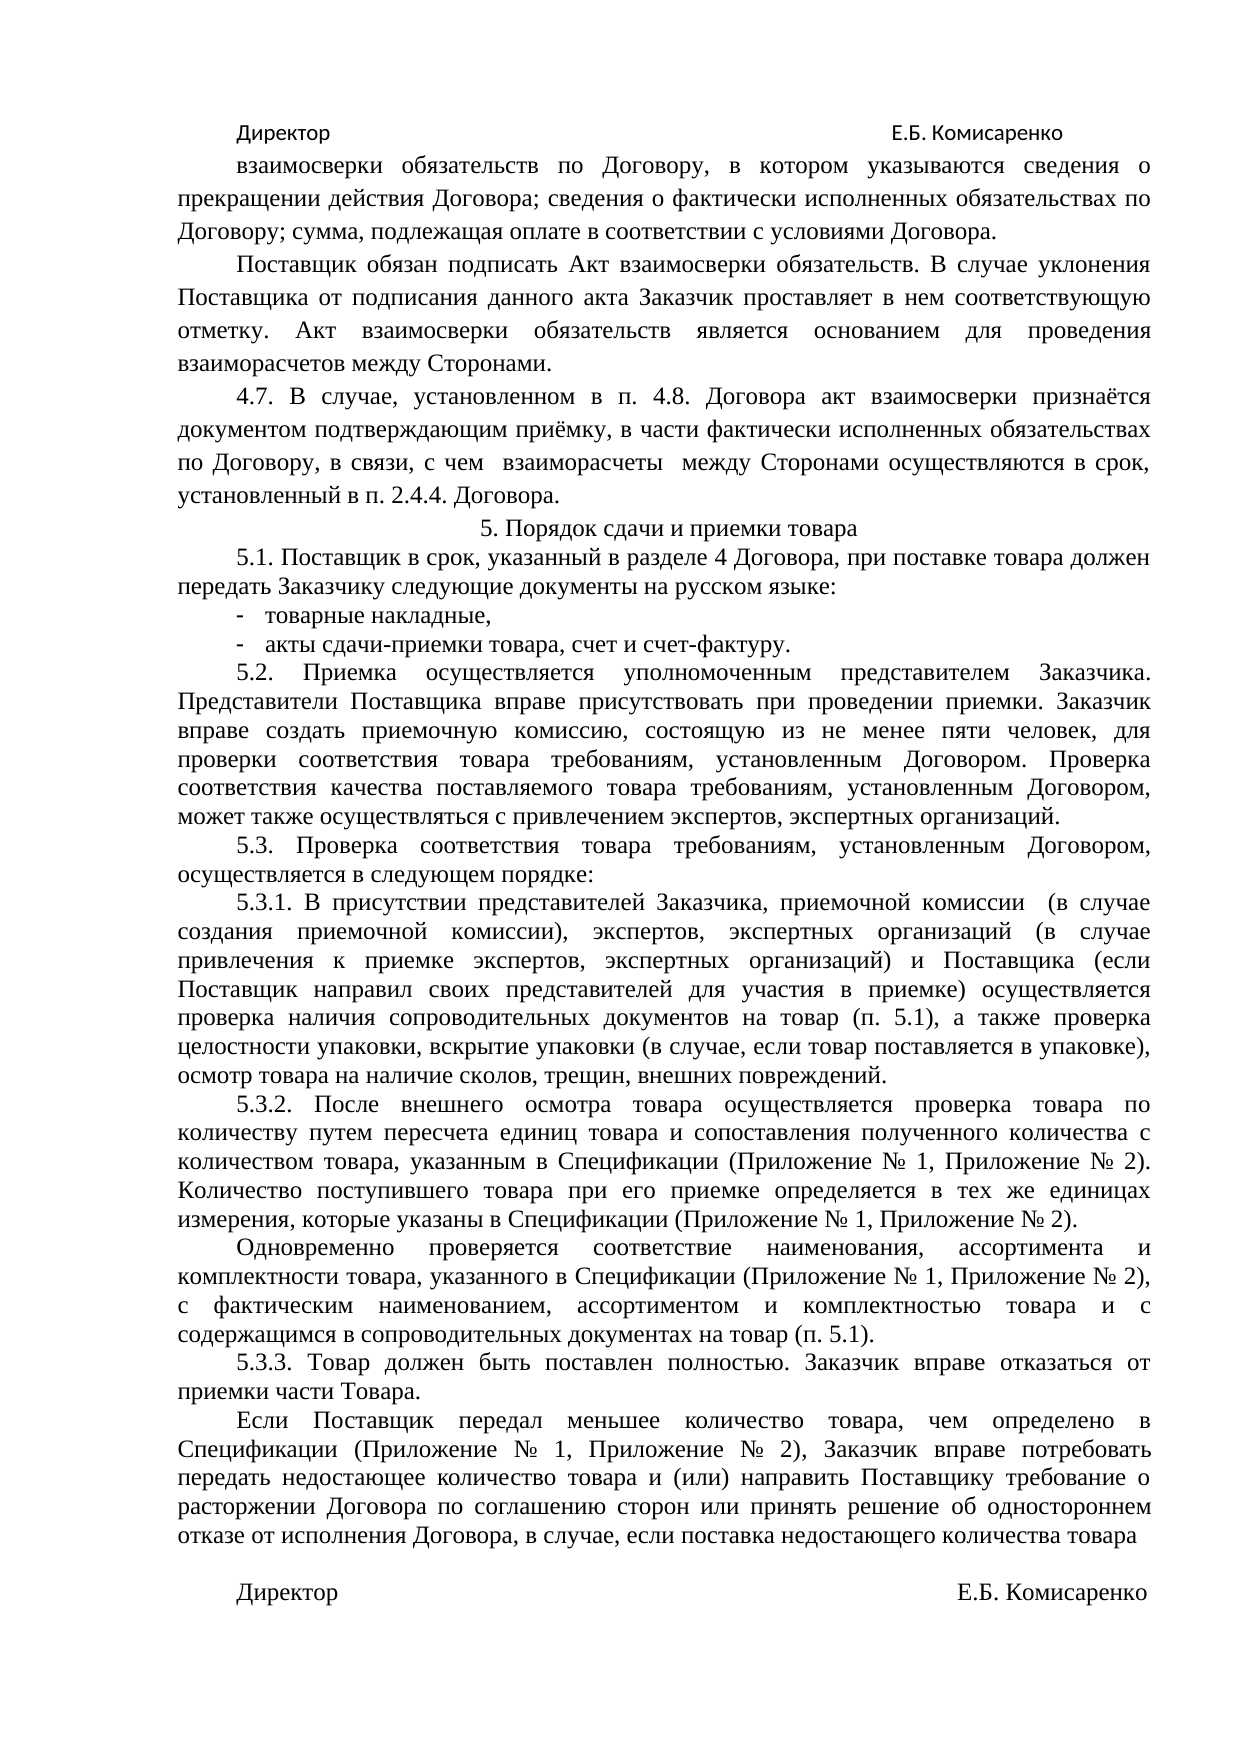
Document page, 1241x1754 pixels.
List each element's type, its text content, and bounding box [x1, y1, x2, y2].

list акты сдачи-приемки товара, счет и счет-фактуру. [177, 629, 1152, 657]
text 5.1. Поставщик в срок, указанный в разделе 4 Договора, при поставке товара должен передать Заказчику следующие документы на русском языке: [177, 542, 1152, 600]
text 4.7. В случае, установленном в п. 4.8. Договора акт взаимосверки признаётся документом подтверждающим приёмку, в части фактически исполненных обязательствах по Договору, в связи, с чем взаиморасчеты между Сторонами осуществляются в срок, установленный в п. 2.4.4. Договора. [177, 381, 1152, 509]
text 5. Порядок сдачи и приемки товара [186, 513, 1152, 542]
list товарные накладные, [177, 600, 1152, 629]
text Одновременно проверяется соответствие наименования, ассортимента и комплектности товара, указанного в Спецификации (Приложение № 1, Приложение № 2), с фактическим наименованием, ассортиментом и комплектностью товара и с содержащимся в сопроводительных документах на товар (п. 5.1). [177, 1232, 1152, 1347]
text Директор Е.Б. Комисаренко [177, 1577, 1152, 1606]
text 5.2. Приемка осуществляется уполномоченным представителем Заказчика. Представители Поставщика вправе присутствовать при проведении приемки. Заказчик вправе создать приемочную комиссию, состоящую из не менее пяти человек, для проверки соответствия товара требованиям, установленным Договором. Проверка соответствия качества поставляемого товара требованиям, установленным Договором, может также осуществляться с привлечением экспертов, экспертных организаций. [177, 657, 1152, 830]
text 5.3.1. В присутствии представителей Заказчика, приемочной комиссии (в случае создания приемочной комиссии), экспертов, экспертных организаций (в случае привлечения к приемке экспертов, экспертных организаций) и Поставщика (если Поставщик направил своих представителей для участия в приемке) осуществляется проверка наличия сопроводительных документов на товар (п. 5.1), а также проверка целостности упаковки, вскрытие упаковки (в случае, если товар поставляется в упаковке), осмотр товара на наличие сколов, трещин, внешних повреждений. [177, 887, 1152, 1089]
text Если Поставщик передал меньшее количество товара, чем определено в Спецификации (Приложение № 1, Приложение № 2), Заказчик вправе потребовать передать недостающее количество товара и (или) направить Поставщику требование о расторжении Договора по соглашению сторон или принять решение об одностороннем отказе от исполнения Договора, в случае, если поставка недостающего количества товара [177, 1405, 1152, 1549]
text Директор Е.Б. Комисаренко [177, 118, 1152, 146]
text 5.3. Проверка соответствия товара требованиям, установленным Договором, осуществляется в следующем порядке: [177, 830, 1152, 887]
text 5.3.2. После внешнего осмотра товара осуществляется проверка товара по количеству путем пересчета единиц товара и сопоставления полученного количества с количеством товара, указанным в Спецификации (Приложение № 1, Приложение № 2). Количество поступившего товара при его приемке определяется в тех же единицах измерения, которые указаны в Спецификации (Приложение № 1, Приложение № 2). [177, 1089, 1152, 1232]
text Поставщик обязан подписать Акт взаимосверки обязательств. В случае уклонения Поставщика от подписания данного акта Заказчик проставляет в нем соответствующую отметку. Акт взаимосверки обязательств является основанием для проведения взаиморасчетов между Сторонами. [177, 249, 1152, 377]
text взаимосверки обязательств по Договору, в котором указываются сведения о прекращении действия Договора; сведения о фактически исполненных обязательствах по Договору; сумма, подлежащая оплате в соответствии с условиями Договора. [177, 150, 1152, 245]
text 5.3.3. Товар должен быть поставлен полностью. Заказчик вправе отказаться от приемки части Товара. [177, 1347, 1152, 1405]
